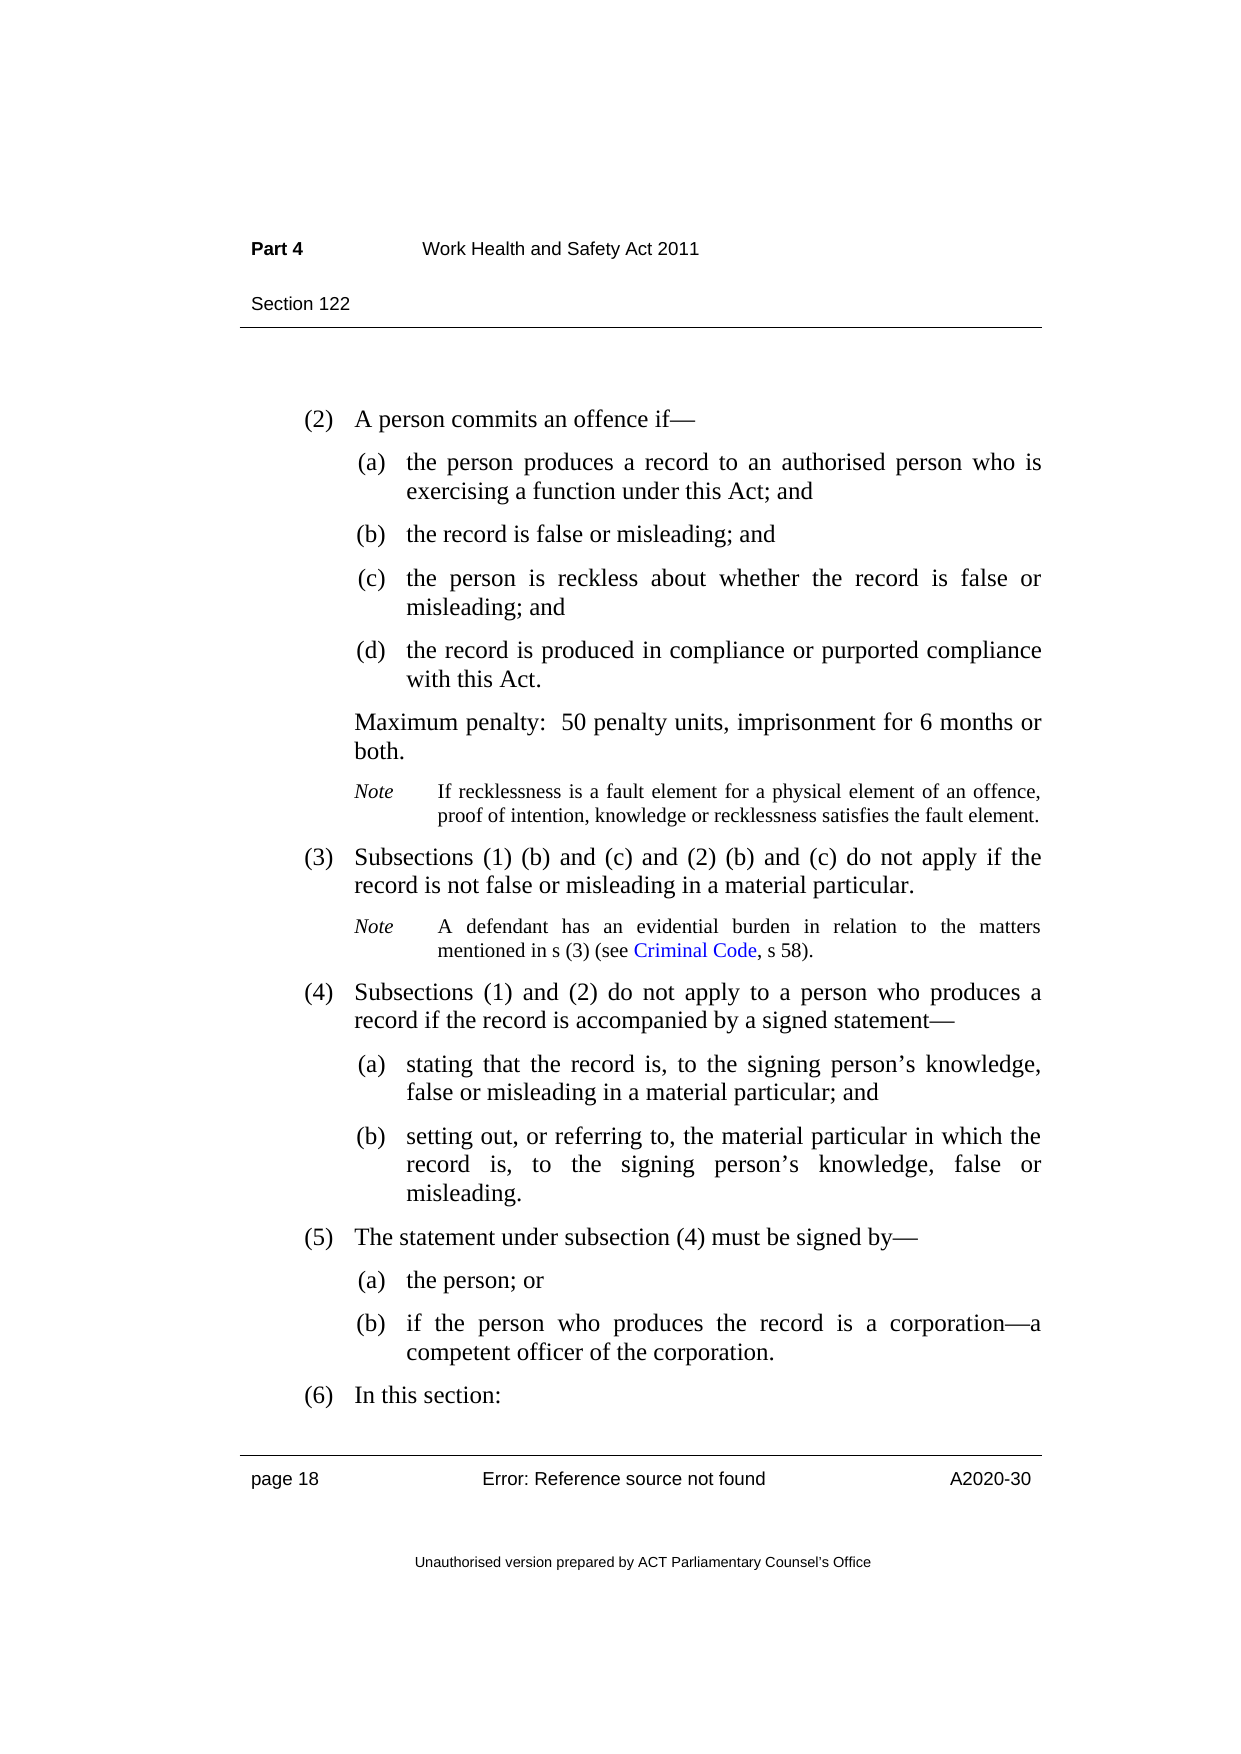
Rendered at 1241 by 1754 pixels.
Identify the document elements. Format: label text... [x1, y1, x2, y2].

text (2) A person commits an offence if— [239, 404, 1042, 433]
text Note If recklessness is a fault element for a physical element of an offence, proof of intention, knowledge or recklessness satisfies the fault element. [354, 779, 1042, 827]
text (6) In this section: [239, 1380, 1042, 1409]
text (b) the record is false or misleading; and [239, 519, 1042, 548]
text (d) the record is produced in compliance or purported compliance with this Act. [239, 635, 1042, 692]
text (5) The statement under subsection (4) must be signed by— [239, 1222, 1042, 1250]
text Note A defendant has an evidential burden in relation to the matters mentioned in s (3) (see Criminal Code, s 58). [354, 914, 1042, 962]
text (c) the person is reckless about whether the record is false or misleading; and [239, 563, 1042, 620]
text (4) Subsections (1) and (2) do not apply to a person who produces a record if the record is accompanied by a signed statement— [239, 977, 1042, 1034]
text Maximum penalty: 50 penalty units, imprisonment for 6 months or both. [354, 707, 1042, 764]
text (3) Subsections (1) (b) and (c) and (2) (b) and (c) do not apply if the record is not false or misleading in a material particular. [239, 842, 1042, 899]
text (b) if the person who produces the record is a corporation—a competent officer of the corporation. [239, 1308, 1042, 1366]
text (a) the person produces a record to an authorised person who is exercising a function under this Act; and [239, 447, 1042, 505]
text (a) the person; or [239, 1265, 1042, 1294]
text (b) setting out, or referring to, the material particular in which the record is, to the signing person’s knowledge, false or misleading. [239, 1121, 1042, 1207]
text (a) stating that the record is, to the signing person’s knowledge, false or misleading in a material particular; and [239, 1049, 1042, 1106]
